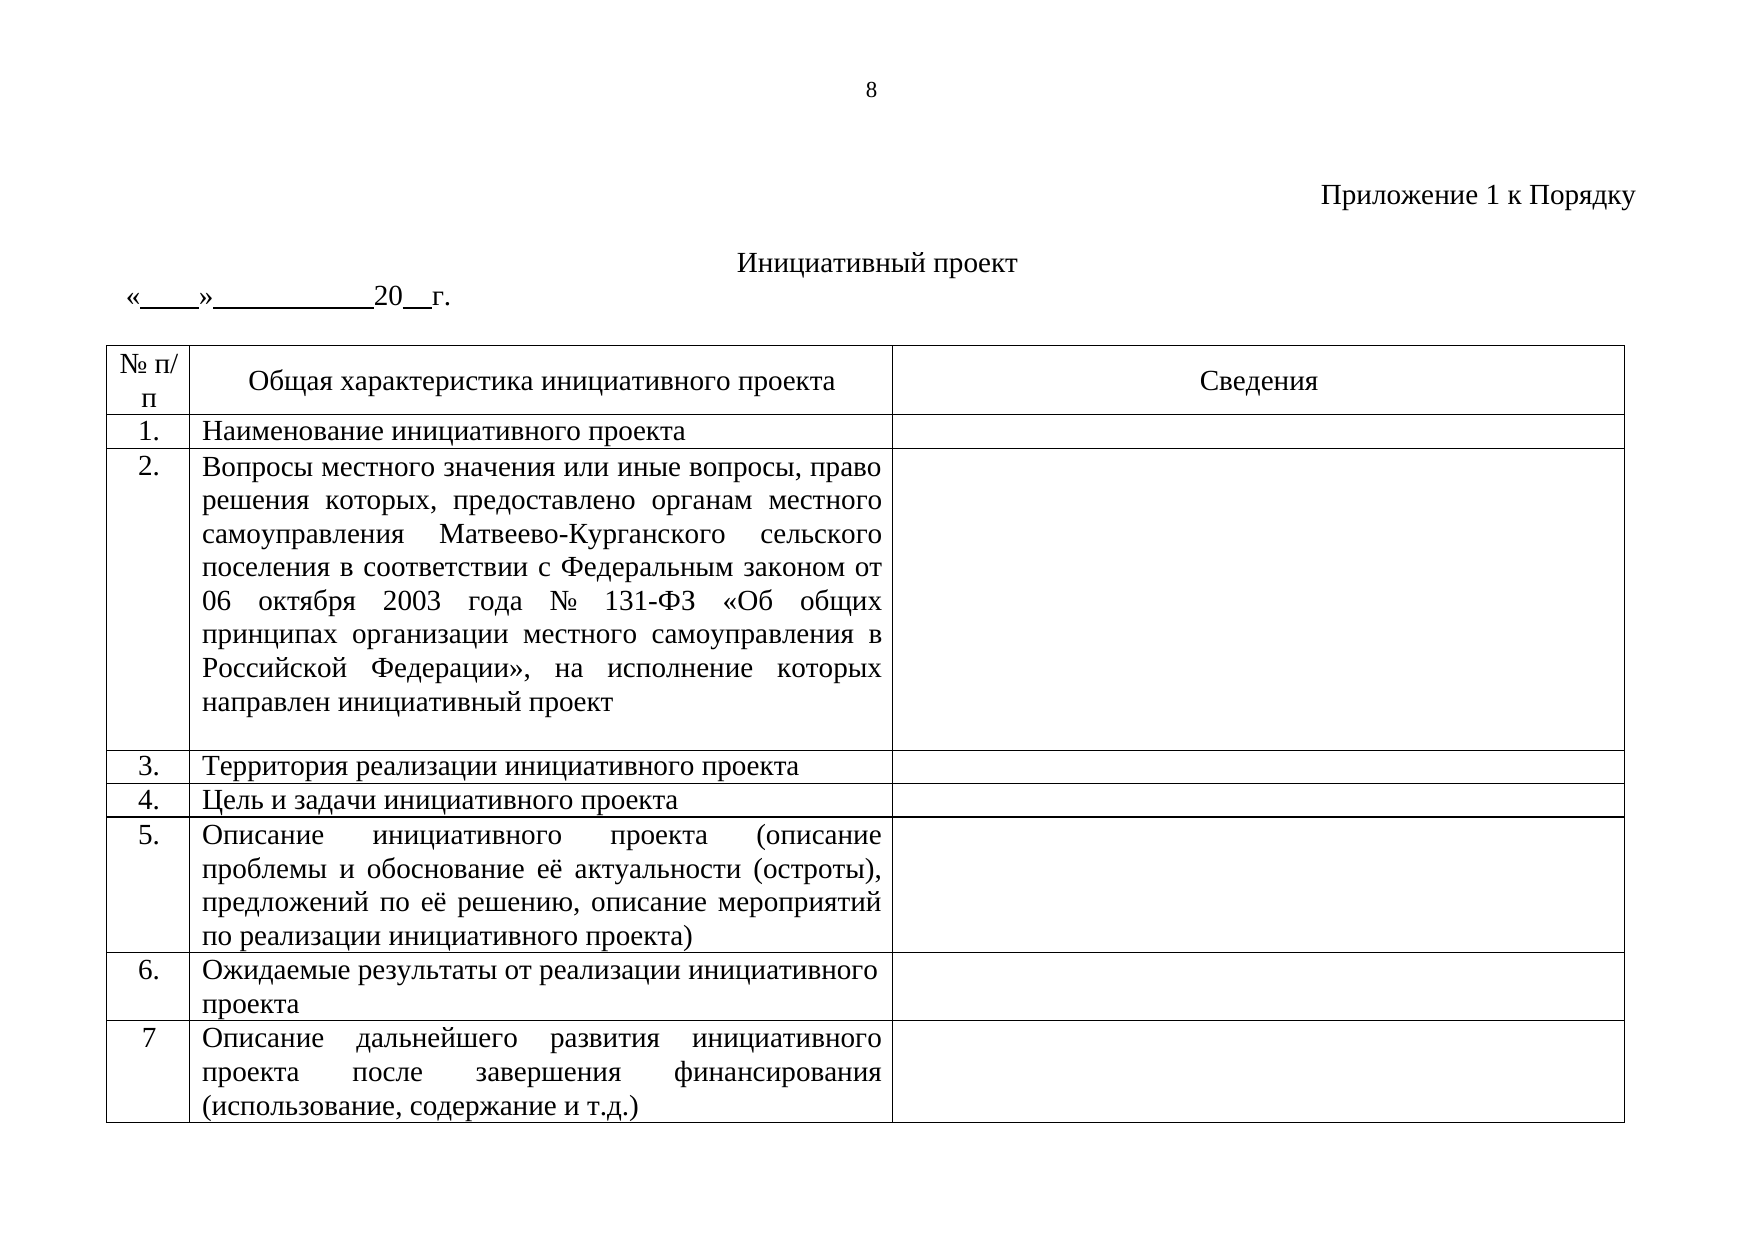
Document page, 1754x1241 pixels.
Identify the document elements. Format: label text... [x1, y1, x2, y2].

table_cell Описание дальнейшего развития инициативного проекта после завершения финансирования (использование, содержание и т.д.) [190, 1021, 892, 1122]
text « » 20 г. [126, 278, 1648, 312]
table_cell Цель и задачи инициативного проекта [190, 784, 892, 816]
table_cell 7 [107, 1021, 189, 1122]
table_header Сведения [893, 346, 1624, 414]
text Приложение 1 к Порядку [94, 177, 1636, 211]
text Инициативный проект [737, 245, 1648, 278]
table_cell [893, 953, 1624, 1020]
table_cell Вопросы местного значения или иные вопросы, право решения которых, предоставлено органам местного самоуправления Матвеево-Курганского сельского поселения в соответствии с Федеральным законом от 06 октября 2003 года № 131-ФЗ «Об общих принципах организации местного самоуправления в Российской Федерации», на исполнение которых направлен инициативный проект [190, 449, 892, 750]
table_cell 6. [107, 953, 189, 1020]
table_cell Описание инициативного проекта (описание проблемы и обоснование её актуальности (остроты), предложений по её решению, описание мероприятий по реализации инициативного проекта) [190, 818, 892, 952]
table_cell 4. [107, 784, 189, 816]
table_cell [893, 784, 1624, 816]
table_header Общая характеристика инициативного проекта [190, 346, 892, 414]
table_cell 3. [107, 751, 189, 783]
table_cell Наименование инициативного проекта [190, 415, 892, 448]
table_cell [893, 1021, 1624, 1122]
table_cell 2. [107, 449, 189, 750]
table_cell 5. [107, 818, 189, 952]
table_cell 1. [107, 415, 189, 448]
table_cell [893, 449, 1624, 750]
table_header № п/ п [107, 346, 189, 414]
table_cell Ожидаемые результаты от реализации инициативного проекта [190, 953, 892, 1020]
table_cell Территория реализации инициативного проекта [190, 751, 892, 783]
table_cell [893, 818, 1624, 952]
table_cell [893, 751, 1624, 783]
table_cell [893, 415, 1624, 448]
